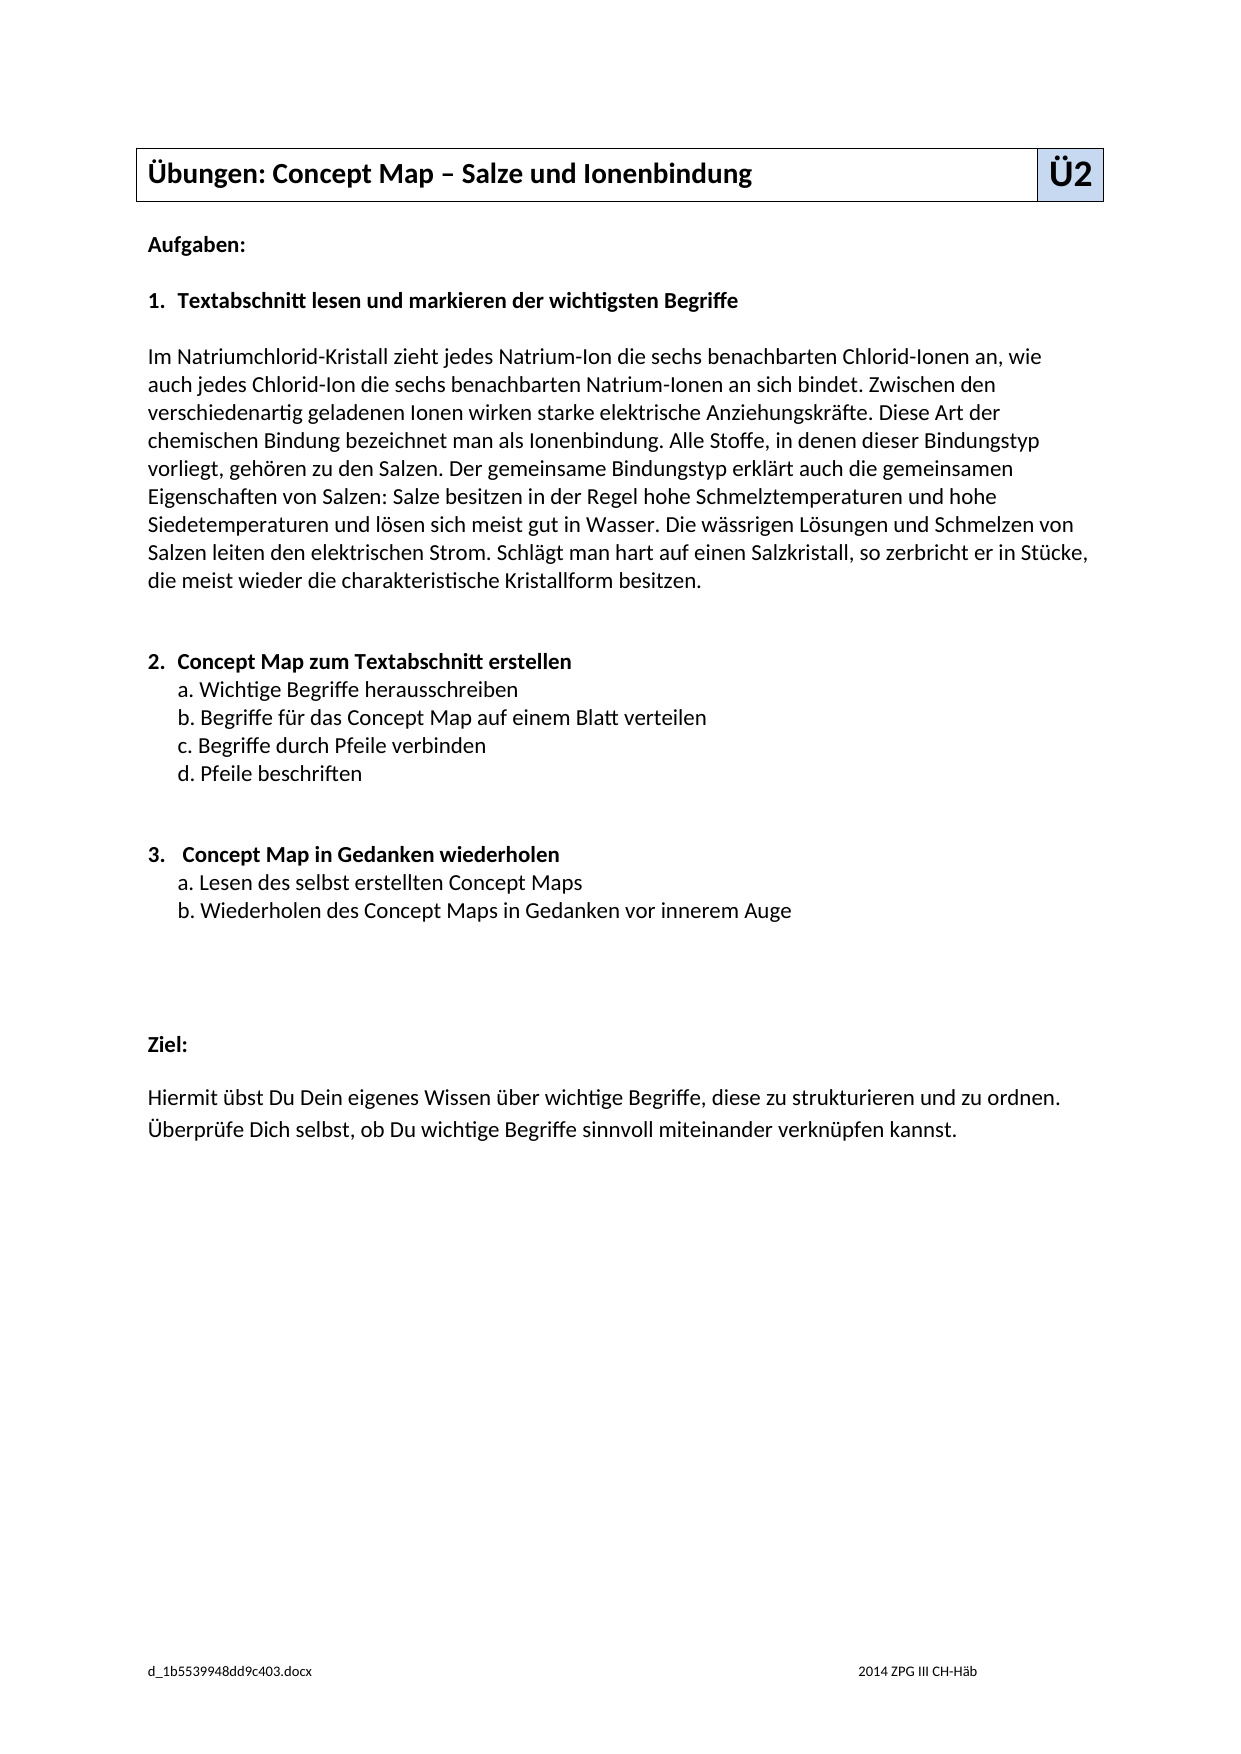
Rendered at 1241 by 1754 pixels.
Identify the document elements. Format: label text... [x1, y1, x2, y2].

text b. Begriffe für das Concept Map auf einem Blatt verteilen [148, 703, 1093, 731]
text Hiermit übst Du Dein eigenes Wissen über wichtige Begriffe, diese zu strukturieren und zu ordnen. Überprüfe Dich selbst, ob Du wichtige Begriffe sinnvoll miteinander verknüpfen kannst. [148, 1083, 1093, 1143]
text 3. Concept Map in Gedanken wiederholen [148, 840, 1093, 868]
text a. Lesen des selbst erstellten Concept Maps [148, 868, 1093, 896]
text Im Natriumchlorid-Kristall zieht jedes Natrium-Ion die sechs benachbarten Chlorid-Ionen an, wie auch jedes Chlorid-Ion die sechs benachbarten Natrium-Ionen an sich bindet. Zwischen den verschiedenartig geladenen Ionen wirken starke elektrische Anziehungskräfte. Diese Art der chemischen Bindung bezeichnet man als Ionenbindung. Alle Stoffe, in denen dieser Bindungstyp vorliegt, gehören zu den Salzen. Der gemeinsame Bindungstyp erklärt auch die gemeinsamen Eigenschaften von Salzen: Salze besitzen in der Regel hohe Schmelztemperaturen und hohe Siedetemperaturen und lösen sich meist gut in Wasser. Die wässrigen Lösungen und Schmelzen von Salzen leiten den elektrischen Strom. Schlägt man hart auf einen Salzkristall, so zerbricht er in Stücke, die meist wieder die charakteristische Kristallform besitzen. [148, 342, 1093, 594]
text 2. Concept Map zum Textabschnitt erstellen [148, 647, 1093, 675]
text c. Begriffe durch Pfeile verbinden [148, 731, 1093, 759]
text Aufgaben: [148, 230, 1093, 258]
table_header Übungen: Concept Map – Salze und Ionenbindung [137, 149, 1037, 201]
table_header Ü2 [1038, 149, 1103, 201]
text a. Wichtige Begriffe herausschreiben [148, 675, 1093, 703]
text Ziel: [148, 1030, 1093, 1058]
text d. Pfeile beschriften [148, 759, 1093, 787]
list Textabschnitt lesen und markieren der wichtigsten Begriffe [148, 286, 1093, 314]
text b. Wiederholen des Concept Maps in Gedanken vor innerem Auge [148, 896, 1093, 924]
